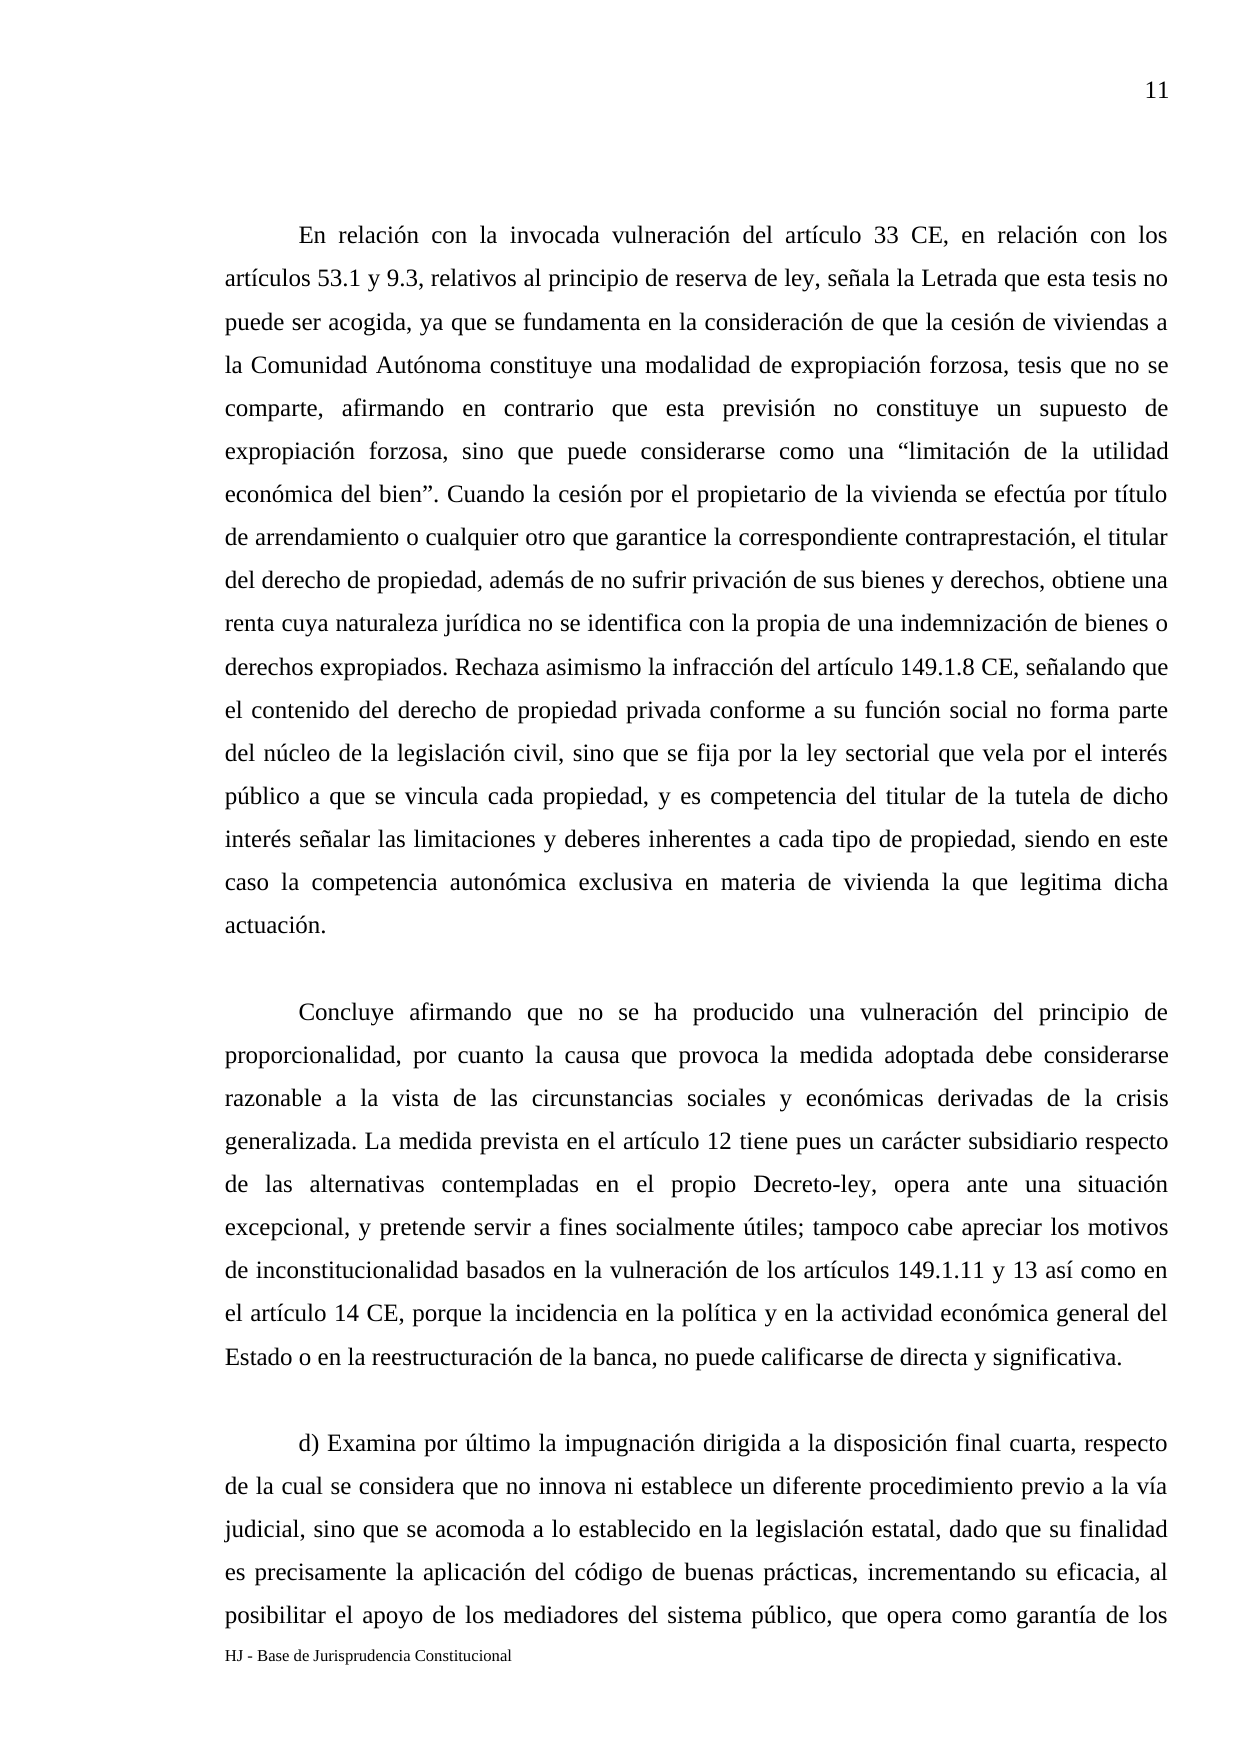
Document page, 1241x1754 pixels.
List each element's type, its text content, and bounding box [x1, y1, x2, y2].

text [224, 1428, 1169, 1629]
text En relación con la invocada vulneración del artículo 33 CE, en relación con los artículos 53.1 y 9.3, relativos al principio de reserva de ley, señala la Letrada que esta tesis no puede ser acogida, ya que se fundamenta en la consideración de que la cesión de viviendas a la Comunidad Autónoma constituye una modalidad de expropiación forzosa, tesis que no se comparte, afirmando en contrario que esta previsión no constituye un supuesto de expropiación forzosa, sino que puede considerarse como una “limitación de la utilidad económica del bien”. Cuando la cesión por el propietario de la vivienda se efectúa por título de arrendamiento o cualquier otro que garantice la correspondiente contraprestación, el titular del derecho de propiedad, además de no sufrir privación de sus bienes y derechos, obtiene una renta cuya naturaleza jurídica no se identifica con la propia de una indemnización de bienes o derechos expropiados. Rechaza asimismo la infracción del artículo 149.1.8 CE, señalando que el contenido del derecho de propiedad privada conforme a su función social no forma parte del núcleo de la legislación civil, sino que se fija por la ley sectorial que vela por el interés público a que se vincula cada propiedad, y es competencia del titular de la tutela de dicho interés señalar las limitaciones y deberes inherentes a cada tipo de propiedad, siendo en este caso la competencia autonómica exclusiva en materia de vivienda la que legitima dicha actuación. [224, 220, 1169, 939]
text Concluye afirmando que no se ha producido una vulneración del principio de proporcionalidad, por cuanto la causa que provoca la medida adoptada debe considerarse razonable a la vista de las circunstancias sociales y económicas derivadas de la crisis generalizada. La medida prevista en el artículo 12 tiene pues un carácter subsidiario respecto de las alternativas contempladas en el propio Decreto-ley, opera ante una situación excepcional, y pretende servir a fines socialmente útiles; tampoco cabe apreciar los motivos de inconstitucionalidad basados en la vulneración de los artículos 149.1.11 y 13 así como en el artículo 14 CE, porque la incidencia en la política y en la actividad económica general del Estado o en la reestructuración de la banca, no puede calificarse de directa y significativa. [224, 997, 1169, 1370]
